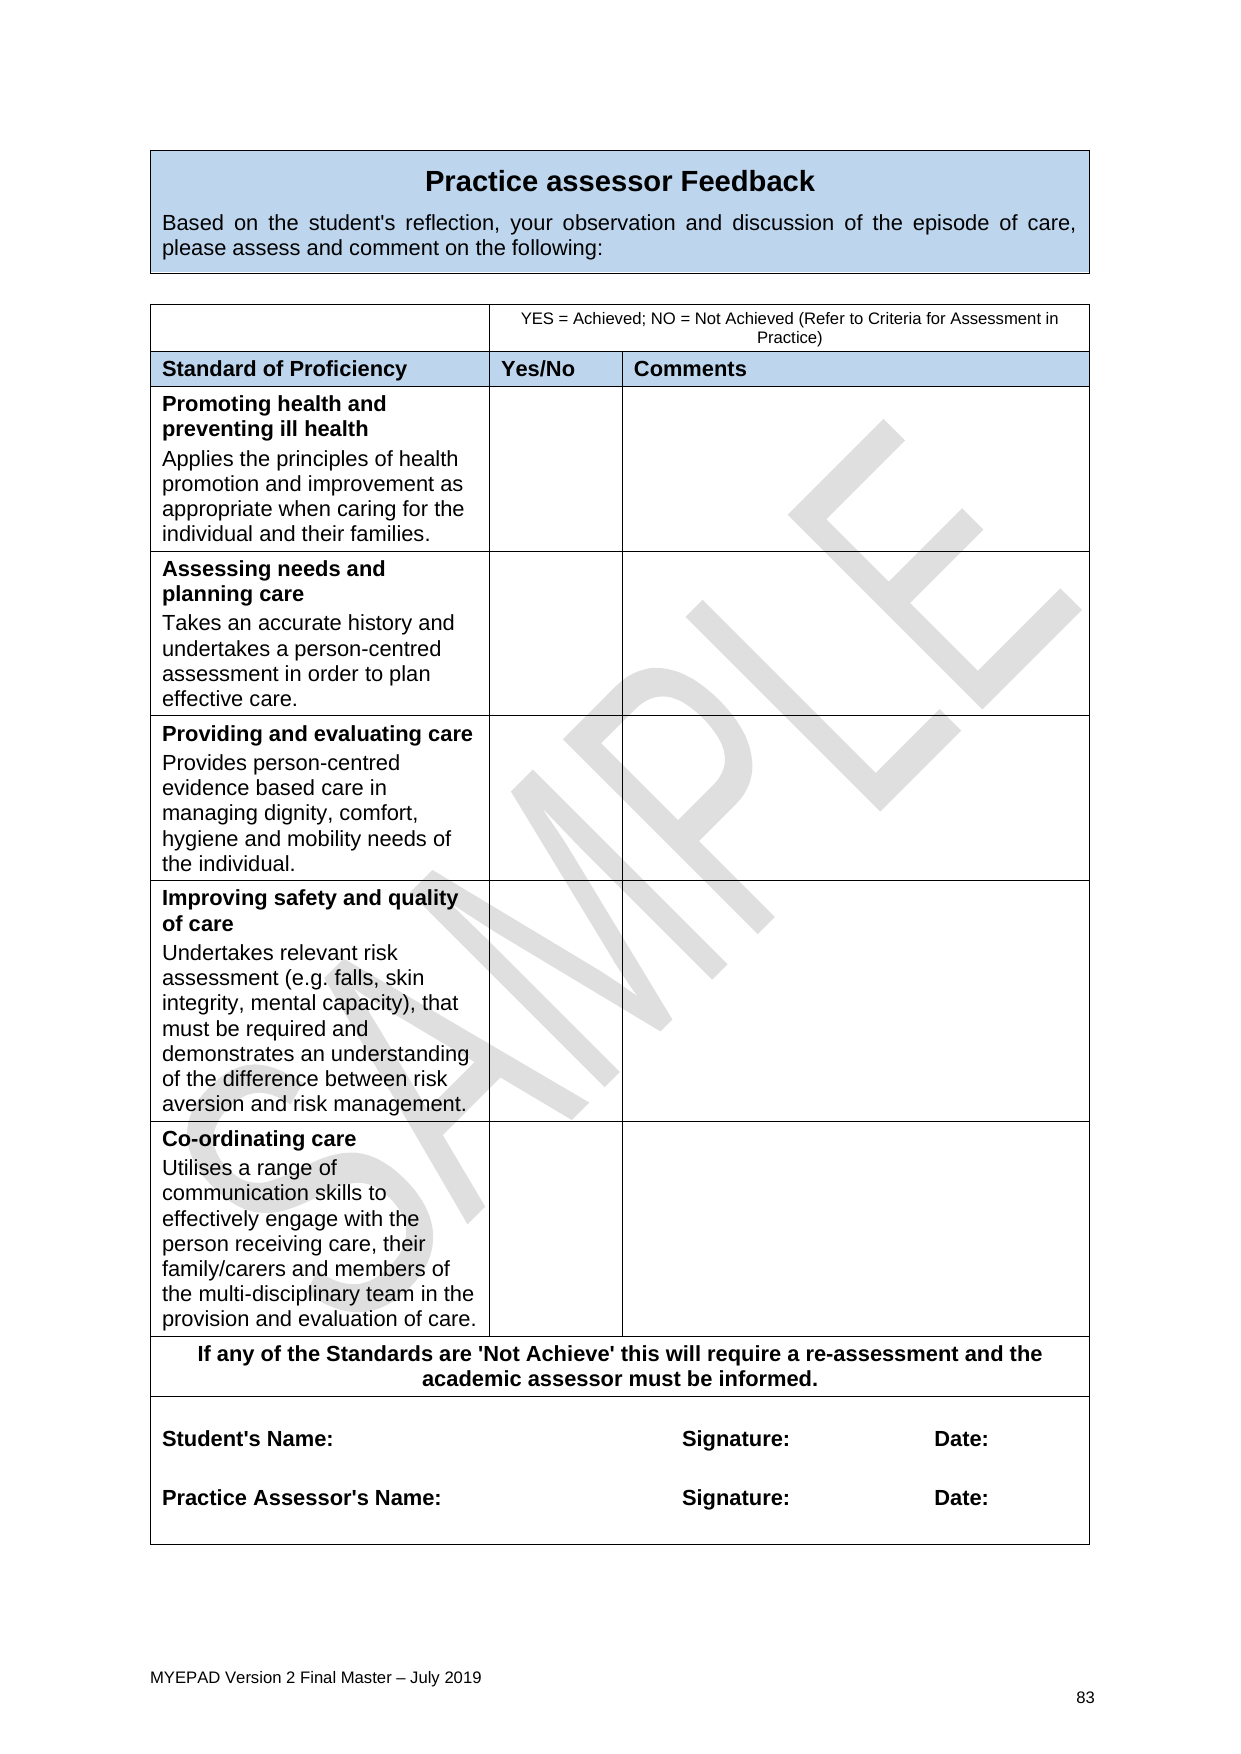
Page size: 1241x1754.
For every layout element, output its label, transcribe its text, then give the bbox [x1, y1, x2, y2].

table_cell [490, 552, 622, 715]
table_cell [623, 387, 1089, 551]
table_cell Signature: Signature: [671, 1397, 923, 1543]
table_cell Improving safety and quality of care Undertakes relevant risk assessment (e.g. falls, skin integrity, mental capacity), that must be required and demonstrates an understanding of the difference between risk aversion and risk management. [151, 881, 489, 1121]
table_header YES = Achieved; NO = Not Achieved (Refer to Criteria for Assessment in Practice) [490, 305, 1089, 351]
table_cell [490, 716, 622, 880]
table_cell Comments [623, 352, 1089, 386]
table_header Practice assessor Feedback Based on the student's reflection, your observation and discussion of the episode of care, please assess and comment on the following: [151, 151, 1089, 272]
table_cell [490, 1122, 622, 1336]
table_cell Providing and evaluating care Provides person-centred evidence based care in managing dignity, comfort, hygiene and mobility needs of the individual. [151, 716, 489, 880]
table_cell Assessing needs and planning care Takes an accurate history and undertakes a person-centred assessment in order to plan effective care. [151, 552, 489, 715]
table_cell Standard of Proficiency [151, 352, 489, 386]
table_cell Yes/No [490, 352, 622, 386]
table_cell [623, 552, 1089, 715]
table_cell Date: Date: [923, 1397, 1089, 1543]
table_header [151, 305, 489, 351]
table_cell Co-ordinating care Utilises a range of communication skills to effectively engage with the person receiving care, their family/carers and members of the multi-disciplinary team in the provision and evaluation of care. [151, 1122, 489, 1336]
table_cell Promoting health and preventing ill health Applies the principles of health promotion and improvement as appropriate when caring for the individual and their families. [151, 387, 489, 551]
table_cell [490, 881, 622, 1121]
table_cell [623, 1122, 1089, 1336]
table_cell [490, 387, 622, 551]
table_cell If any of the Standards are 'Not Achieve' this will require a re-assessment and the academic assessor must be informed. [151, 1337, 1089, 1396]
table_cell [623, 881, 1089, 1121]
table_cell [623, 716, 1089, 880]
table_cell Student's Name: Practice Assessor's Name: [151, 1397, 671, 1543]
